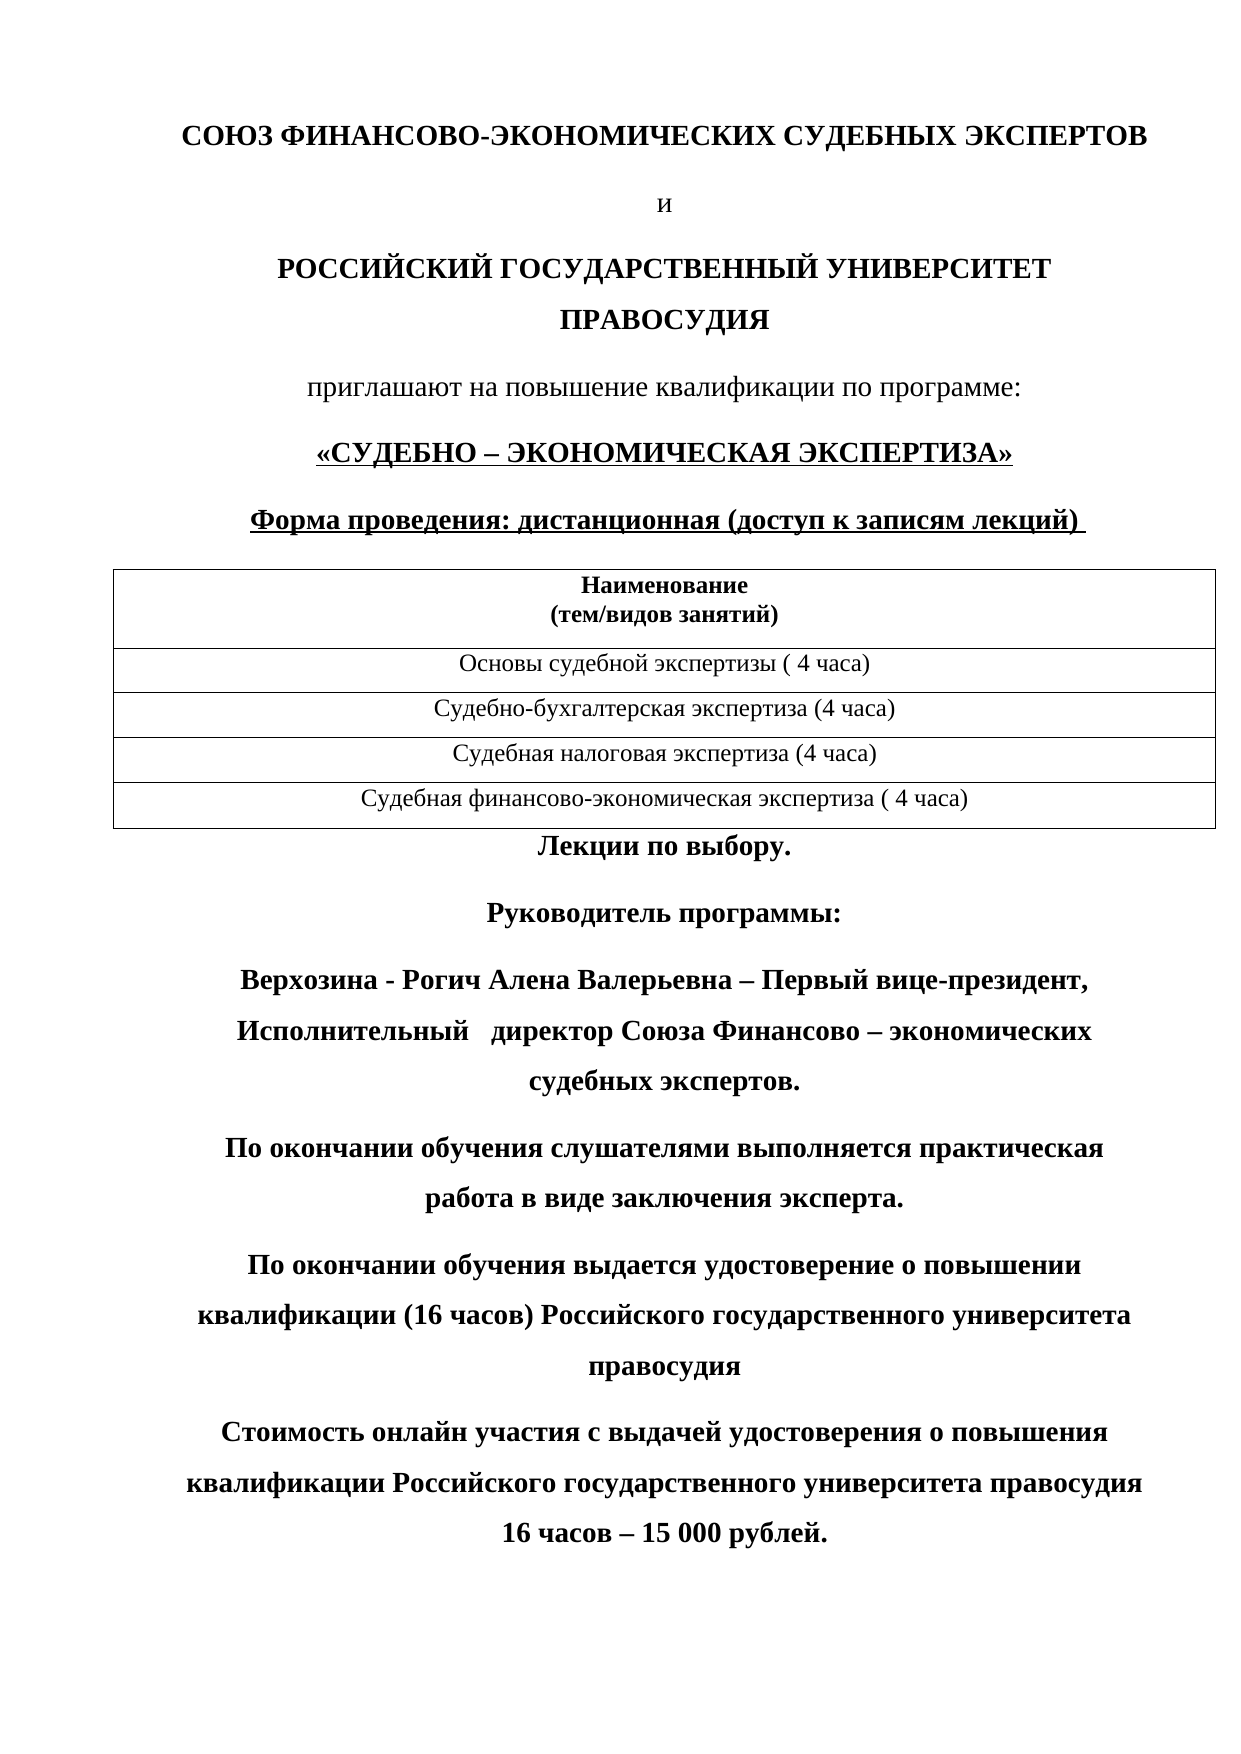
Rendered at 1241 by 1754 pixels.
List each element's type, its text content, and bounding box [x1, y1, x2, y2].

text «СУДЕБНО – ЭКОНОМИЧЕСКАЯ ЭКСПЕРТИЗА» [177, 436, 1152, 469]
text Верхозина - Рогич Алена Валерьевна – Первый вице-президент, Исполнительный директор Союза Финансово – экономических судебных экспертов. [177, 962, 1152, 1097]
text Руководитель программы: [177, 895, 1152, 929]
table_cell Судебная финансово-экономическая экспертиза ( 4 часа) [114, 783, 1215, 827]
text приглашают на повышение квалификации по программе: [177, 369, 1152, 402]
text Лекции по выбору. [177, 829, 1152, 862]
table_cell Судебная налоговая экспертиза (4 часа) [114, 738, 1215, 782]
text По окончании обучения слушателями выполняется практическая работа в виде заключения эксперта. [177, 1130, 1152, 1214]
text СОЮЗ ФИНАНСОВО-ЭКОНОМИЧЕСКИХ СУДЕБНЫХ ЭКСПЕРТОВ [177, 118, 1152, 152]
text РОССИЙСКИЙ ГОСУДАРСТВЕННЫЙ УНИВЕРСИТЕТ ПРАВОСУДИЯ [177, 252, 1152, 336]
table_cell Основы судебной экспертизы ( 4 часа) [114, 649, 1215, 692]
table_header Наименование (тем/видов занятий) [114, 570, 1215, 647]
text Форма проведения: дистанционная (доступ к записям лекций) [177, 502, 1152, 536]
text Стоимость онлайн участия с выдачей удостоверения о повышения квалификации Российского государственного университета правосудия 16 часов – 15 000 рублей. [177, 1414, 1152, 1549]
table_cell Судебно-бухгалтерская экспертиза (4 часа) [114, 693, 1215, 737]
text и [177, 185, 1152, 218]
text По окончании обучения выдается удостоверение о повышении квалификации (16 часов) Российского государственного университета правосудия [177, 1247, 1152, 1381]
